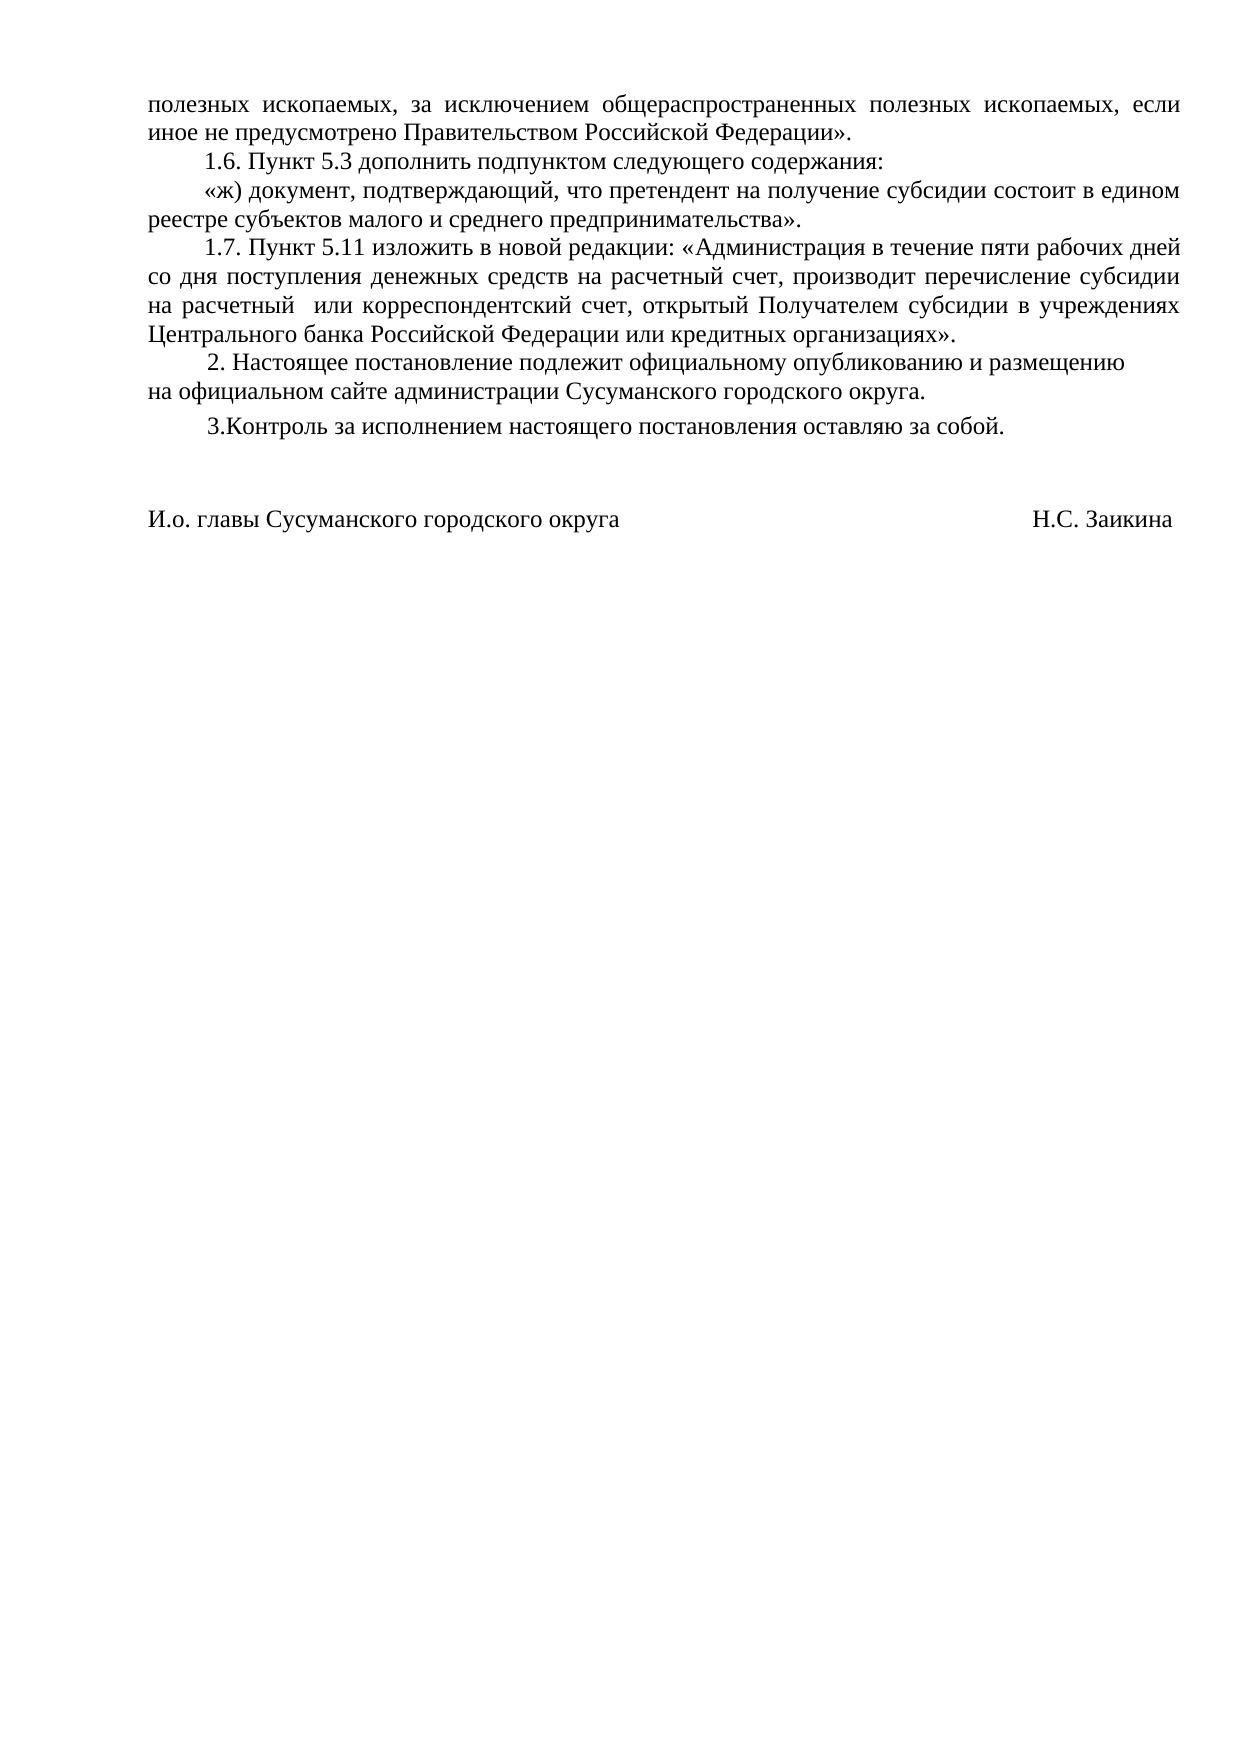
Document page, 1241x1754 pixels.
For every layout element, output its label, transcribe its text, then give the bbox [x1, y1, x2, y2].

text 1.6. Пункт 5.3 дополнить подпунктом следующего содержания: [148, 146, 1181, 175]
text «ж) документ, подтверждающий, что претендент на получение субсидии состоит в едином реестре субъектов малого и среднего предпринимательства». [148, 175, 1181, 232]
text 1.7. Пункт 5.11 изложить в новой редакции: «Администрация в течение пяти рабочих дней со дня поступления денежных средств на расчетный счет, производит перечисление субсидии на расчетный или корреспондентский счет, открытый Получателем субсидии в учреждениях Центрального банка Российской Федерации или кредитных организациях». [148, 232, 1181, 347]
text на официальном сайте администрации Сусуманского городского округа. [148, 376, 1181, 405]
list 3.Контроль за исполнением настоящего постановления оставляю за собой. [148, 411, 1181, 440]
text И.о. главы Сусуманского городского округа Н.С. Заикина [148, 504, 1181, 532]
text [148, 89, 1181, 146]
text 2. Настоящее постановление подлежит официальному опубликованию и размещению [148, 347, 1181, 376]
